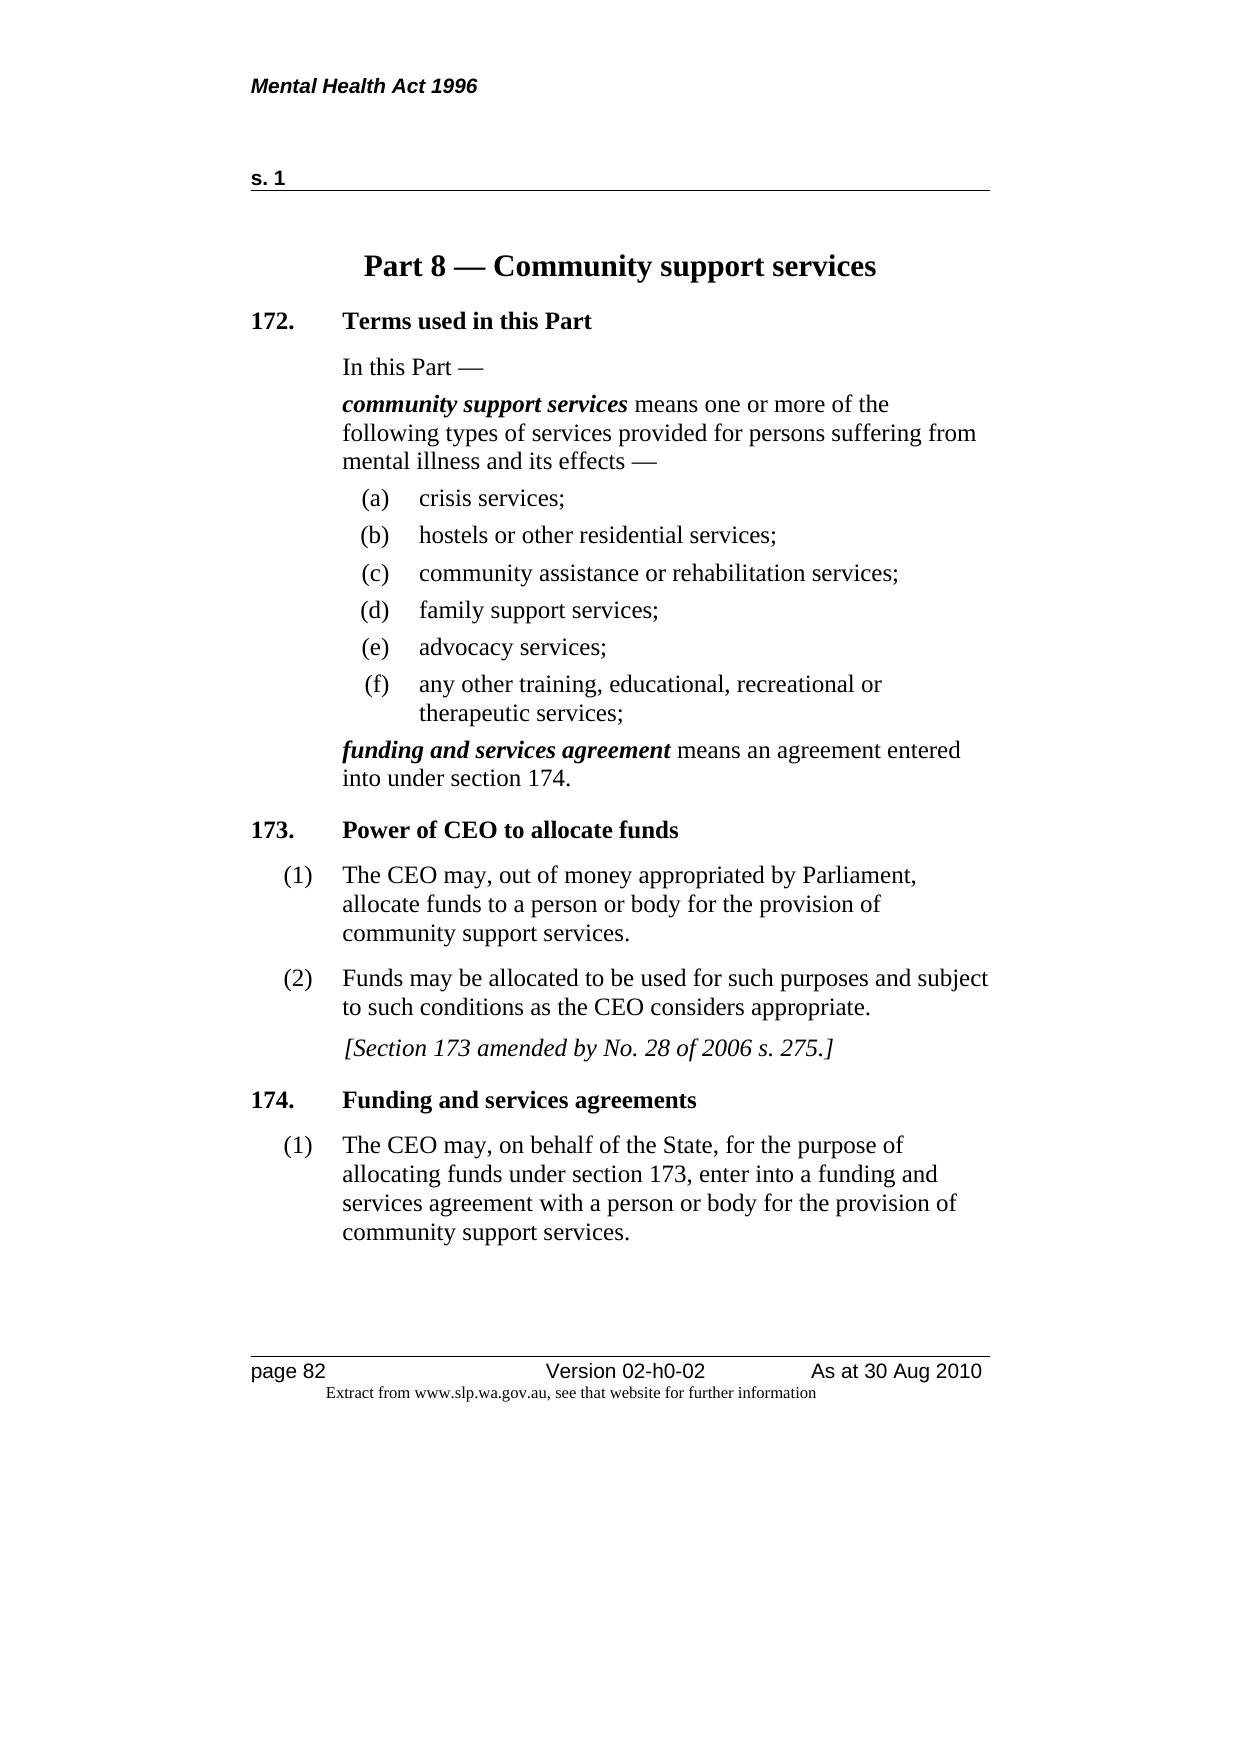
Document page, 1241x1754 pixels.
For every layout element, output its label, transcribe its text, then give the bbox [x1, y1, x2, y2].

text (1) The CEO may, on behalf of the State, for the purpose of allocating funds under section 173, enter into a funding and services agreement with a person or body for the provision of community support services. [251, 1131, 990, 1246]
text (b) hostels or other residential services; [251, 521, 990, 549]
text (2) Funds may be allocated to be used for such purposes and subject to such conditions as the CEO considers appropriate. [251, 963, 990, 1021]
text In this Part — [251, 352, 990, 381]
text community support services means one or more of the following types of services provided for persons suffering from mental illness and its effects — [251, 389, 990, 475]
text (1) The CEO may, out of money appropriated by Parliament, allocate funds to a person or body for the provision of community support services. [251, 861, 990, 947]
text (f) any other training, educational, recreational or therapeutic services; [251, 669, 990, 726]
text (c) community assistance or rehabilitation services; [251, 558, 990, 586]
subtitle Part 8 — Community support services [251, 247, 990, 283]
text (d) family support services; [251, 595, 990, 623]
subtitle 174. Funding and services agreements [251, 1085, 990, 1114]
subtitle 173. Power of CEO to allocate funds [251, 815, 990, 844]
text (a) crisis services; [251, 483, 990, 512]
text (e) advocacy services; [251, 632, 990, 661]
text [Section 173 amended by No. 28 of 2006 s. 275.] [251, 1033, 990, 1062]
subtitle 172. Terms used in this Part [251, 306, 990, 335]
text funding and services agreement means an agreement entered into under section 174. [251, 735, 990, 792]
